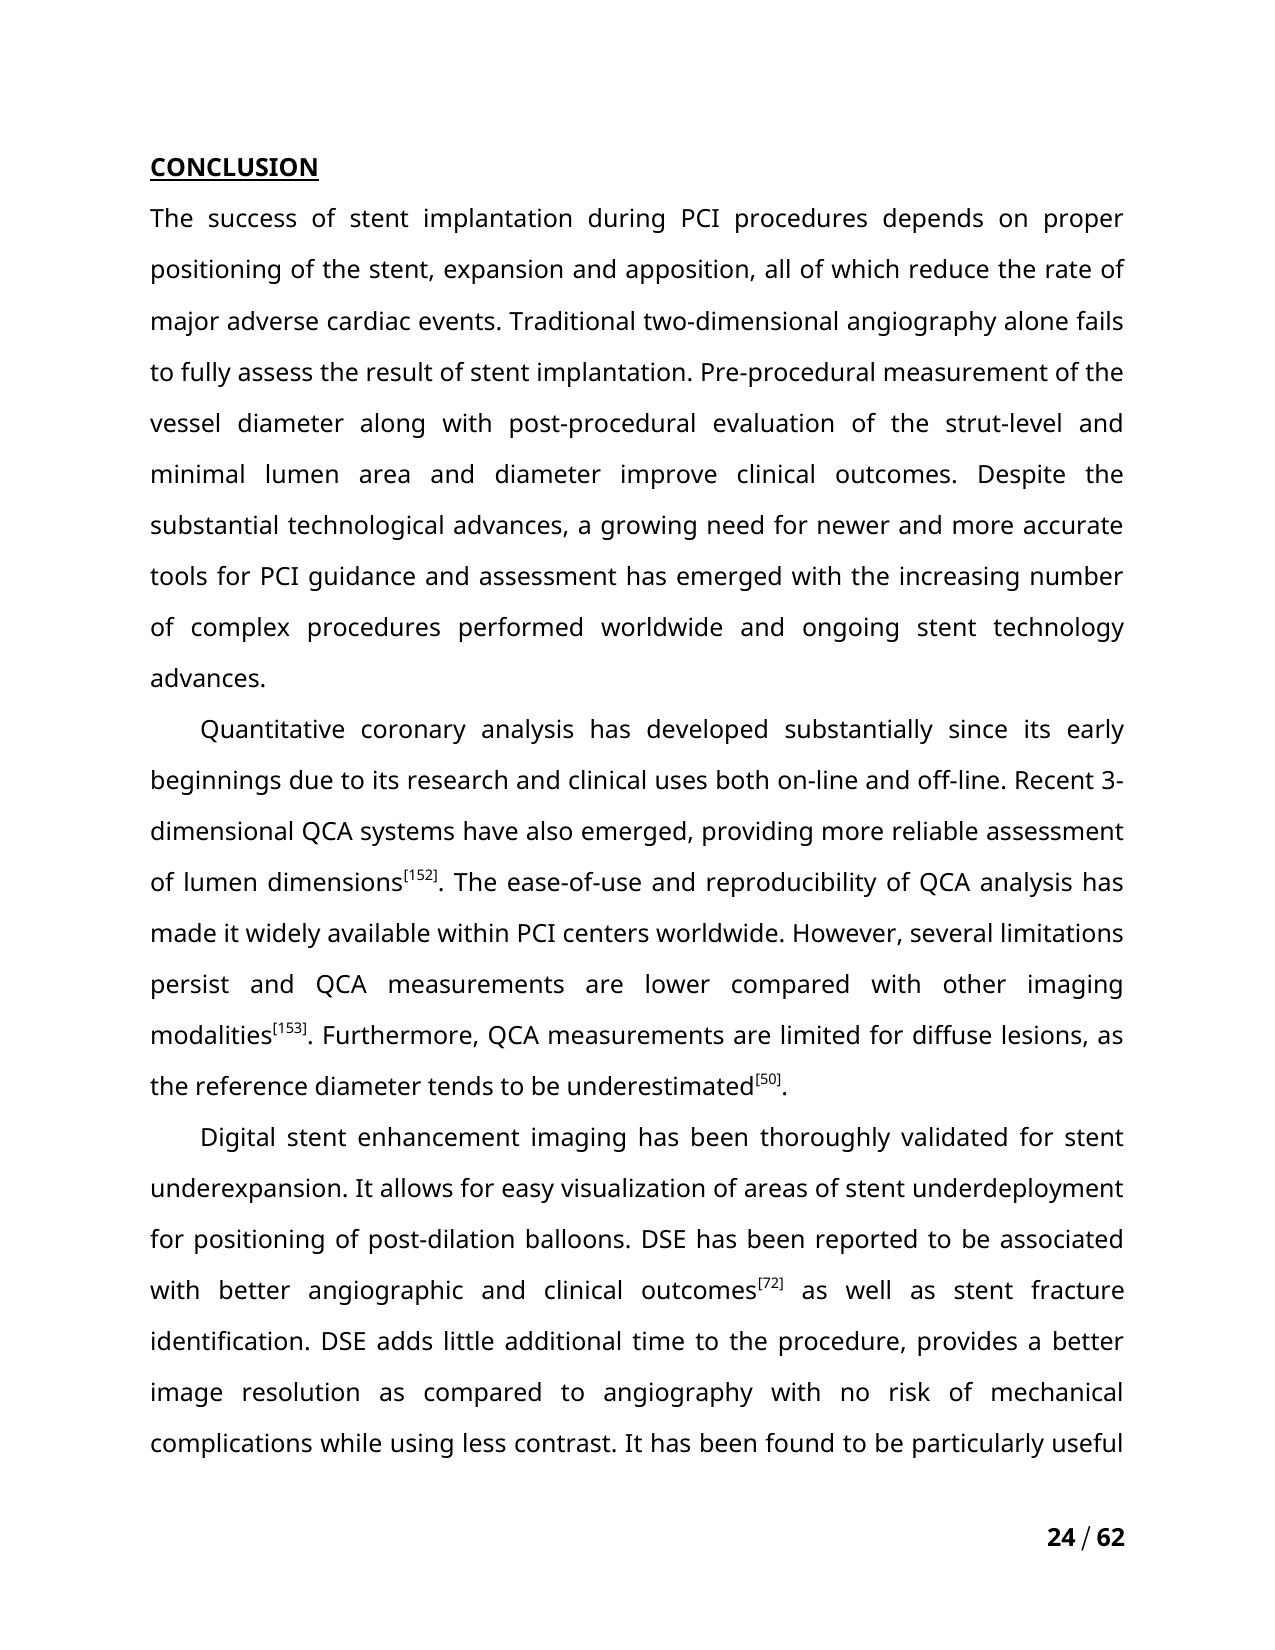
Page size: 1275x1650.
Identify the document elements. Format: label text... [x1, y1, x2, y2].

text The success of stent implantation during PCI procedures depends on proper positioning of the stent, expansion and apposition, all of which reduce the rate of major adverse cardiac events. Traditional two-dimensional angiography alone fails to fully assess the result of stent implantation. Pre-procedural measurement of the vessel diameter along with post-procedural evaluation of the strut-level and minimal lumen area and diameter improve clinical outcomes. Despite the substantial technological advances, a growing need for newer and more accurate tools for PCI guidance and assessment has emerged with the increasing number of complex procedures performed worldwide and ongoing stent technology advances. [150, 201, 1125, 694]
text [150, 1120, 1125, 1460]
text Quantitative coronary analysis has developed substantially since its early beginnings due to its research and clinical uses both on-line and off-line. Recent 3-dimensional QCA systems have also emerged, providing more reliable assessment of lumen dimensions[152]. The ease-of-use and reproducibility of QCA analysis has made it widely available within PCI centers worldwide. However, several limitations persist and QCA measurements are lower compared with other imaging modalities[153]. Furthermore, QCA measurements are limited for diffuse lesions, as the reference diameter tends to be underestimated[50]. [150, 711, 1125, 1103]
text CONCLUSION [150, 150, 1125, 184]
